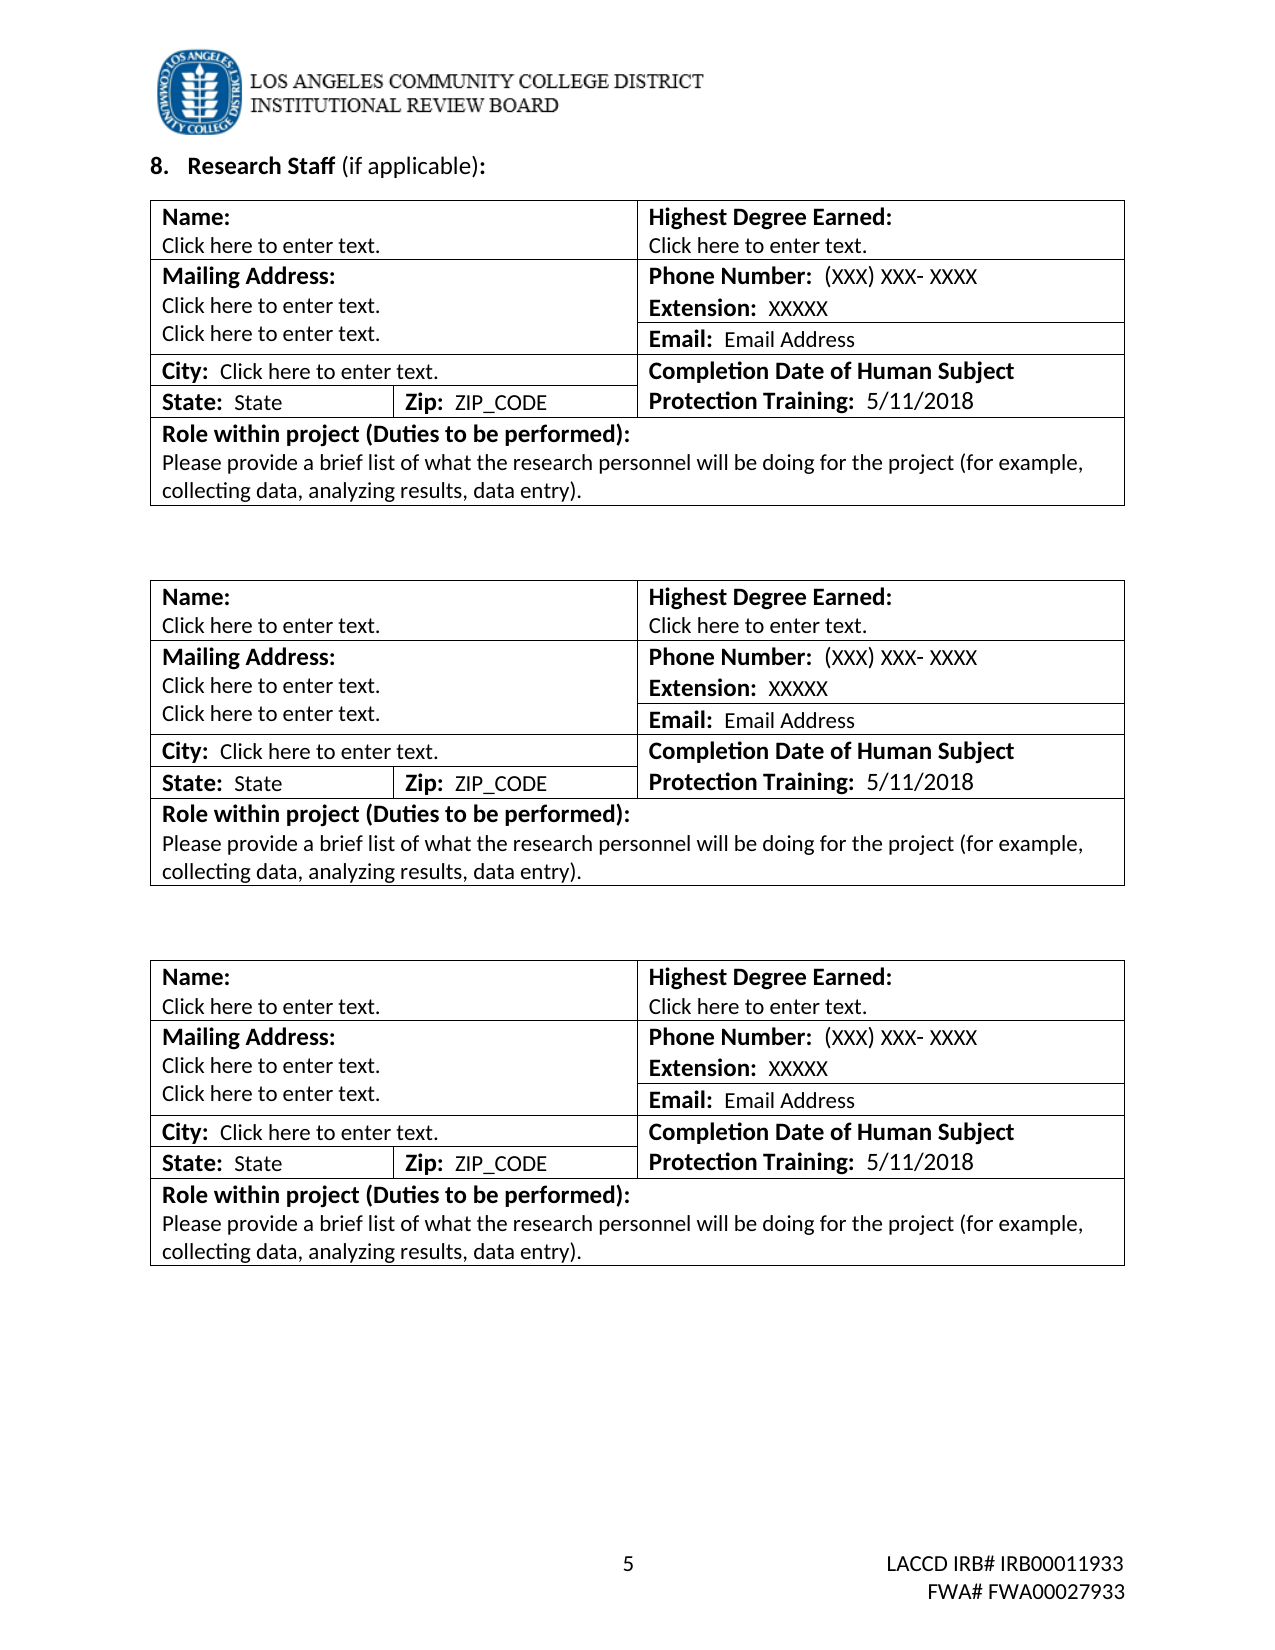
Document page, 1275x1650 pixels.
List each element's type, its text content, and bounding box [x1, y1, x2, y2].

table_cell City: [151, 355, 637, 385]
table_cell Email: [638, 704, 1124, 734]
table_cell Phone Number: () - [638, 1021, 1124, 1052]
table_cell City: [151, 1116, 637, 1146]
table_header Highest Degree Earned: [638, 201, 1124, 259]
table_cell Role within project (Duties to be performed): [151, 799, 1124, 885]
table_cell Extension: [638, 671, 1124, 703]
table_cell Phone Number: () - [638, 260, 1124, 291]
table_header Name: [151, 201, 637, 259]
table_cell Email: [638, 1084, 1124, 1115]
table_cell Zip: [394, 1147, 637, 1178]
table_cell Role within project (Duties to be performed): [151, 1179, 1124, 1265]
table_cell Extension: [638, 291, 1124, 322]
table_cell Email: [638, 323, 1124, 354]
table_cell State: [151, 386, 393, 417]
table_cell Extension: [638, 1052, 1124, 1083]
table_cell Completion Date of Human Subject Protection Training: [638, 355, 1124, 417]
table_cell Role within project (Duties to be performed): [151, 418, 1124, 504]
table_cell Phone Number: () - [638, 641, 1124, 671]
table_cell Mailing Address: [151, 641, 637, 734]
table_cell Zip: [394, 767, 637, 797]
table_header Highest Degree Earned: [638, 581, 1124, 639]
table_header Name: [151, 961, 637, 1020]
table_cell State: [151, 767, 393, 797]
table_header Name: [151, 581, 637, 639]
table_cell State: [151, 1147, 393, 1178]
picture [150, 45, 711, 140]
table_cell Completion Date of Human Subject Protection Training: [638, 1116, 1124, 1178]
table_cell Zip: [394, 386, 637, 417]
list Research Staff (if applicable): [150, 150, 1125, 181]
table_cell Completion Date of Human Subject Protection Training: [638, 735, 1124, 797]
table_cell City: [151, 735, 637, 766]
table_cell Mailing Address: [151, 260, 637, 354]
table_header Highest Degree Earned: [638, 961, 1124, 1020]
table_cell Mailing Address: [151, 1021, 637, 1115]
